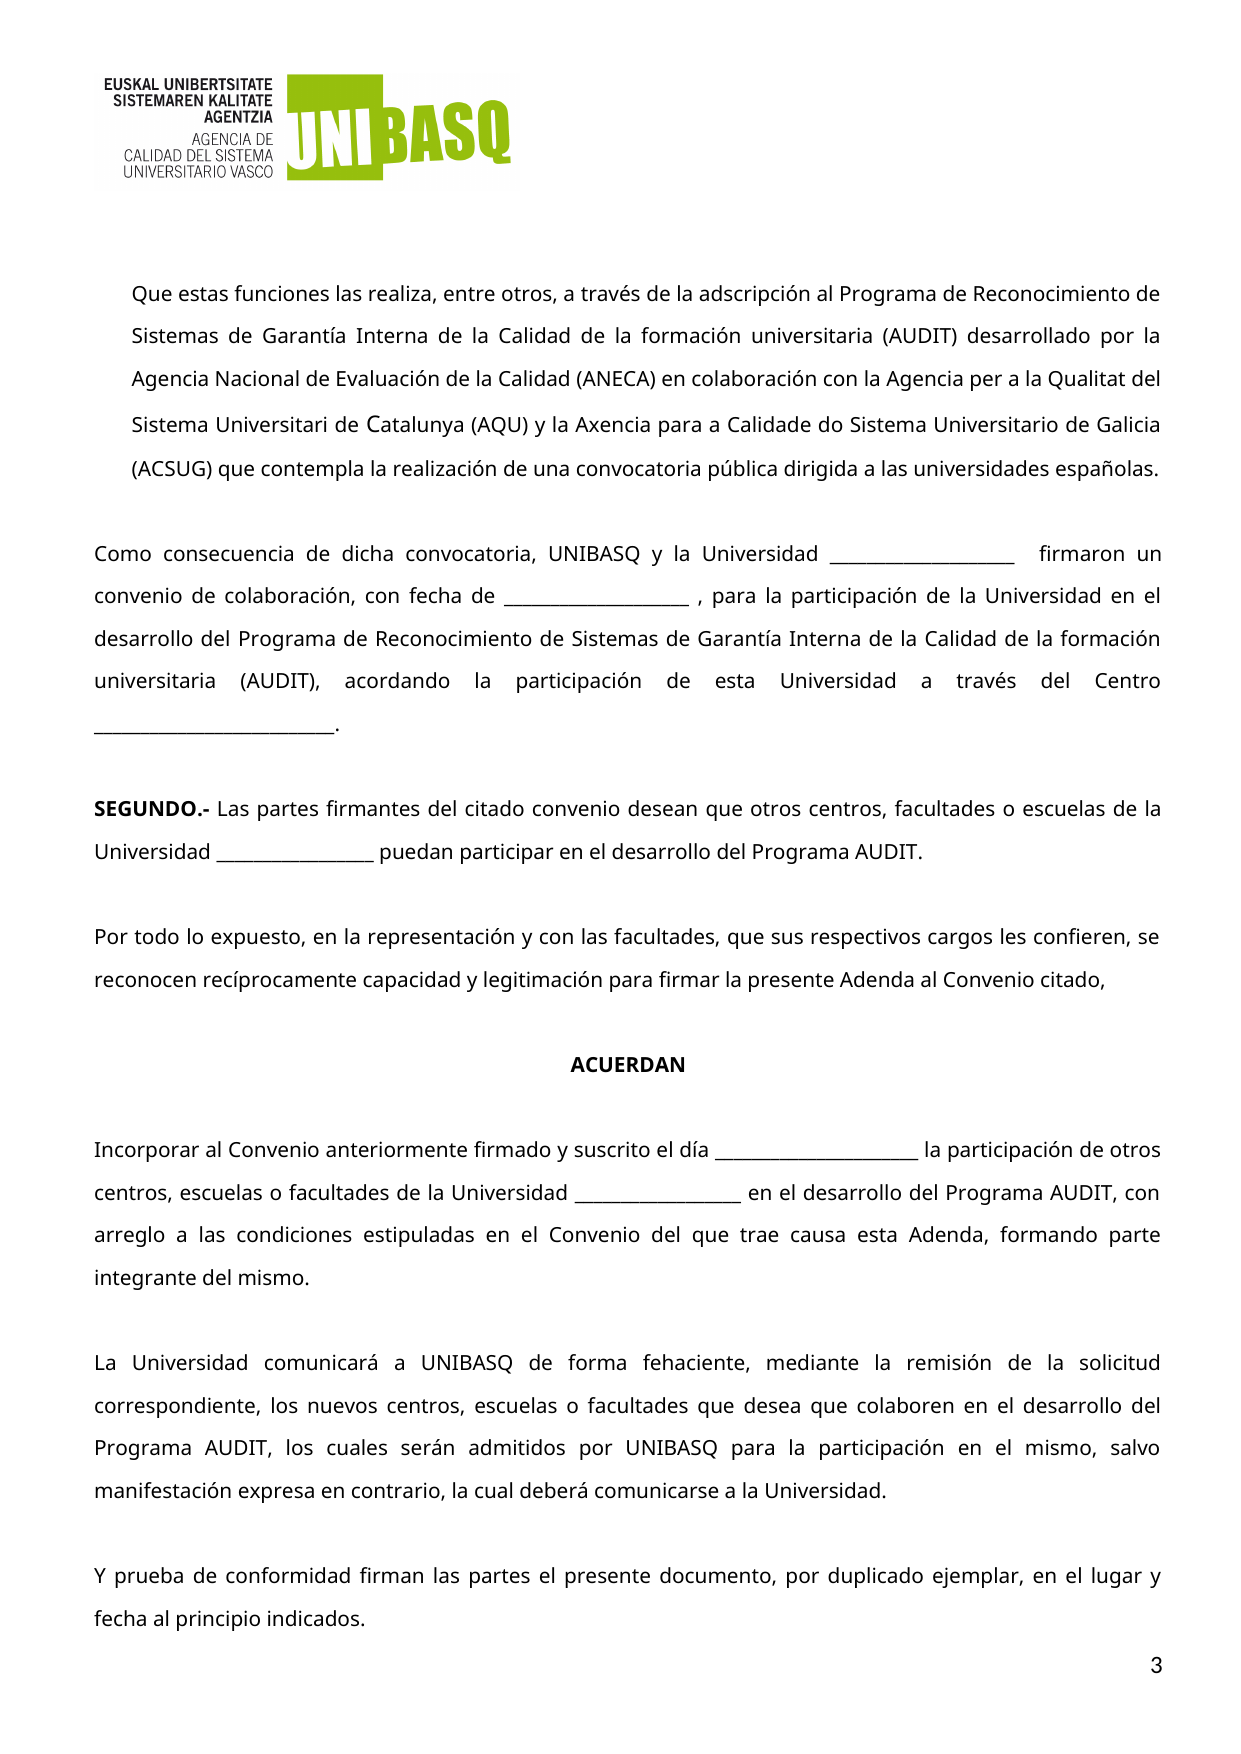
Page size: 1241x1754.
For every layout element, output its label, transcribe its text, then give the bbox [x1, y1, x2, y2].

text SEGUNDO.- Las partes firmantes del citado convenio desean que otros centros, facultades o escuelas de la Universidad _________________ puedan participar en el desarrollo del Programa AUDIT. [94, 794, 1162, 866]
text ACUERDAN [94, 1050, 1162, 1078]
text Y prueba de conformidad firman las partes el presente documento, por duplicado ejemplar, en el lugar y fecha al principio indicados. [94, 1561, 1162, 1632]
picture [93, 73, 521, 191]
text La Universidad comunicará a UNIBASQ de forma fehaciente, mediante la remisión de la solicitud correspondiente, los nuevos centros, escuelas o facultades que desea que colaboren en el desarrollo del Programa AUDIT, los cuales serán admitidos por UNIBASQ para la participación en el mismo, salvo manifestación expresa en contrario, la cual deberá comunicarse a la Universidad. [94, 1348, 1162, 1504]
text Como consecuencia de dicha convocatoria, UNIBASQ y la Universidad ____________________ firmaron un convenio de colaboración, con fecha de ____________________ , para la participación de la Universidad en el desarrollo del Programa de Reconocimiento de Sistemas de Garantía Interna de la Calidad de la formación universitaria (AUDIT), acordando la participación de esta Universidad a través del Centro __________________________. [94, 539, 1162, 738]
text Incorporar al Convenio anteriormente firmado y suscrito el día ______________________ la participación de otros centros, escuelas o facultades de la Universidad __________________ en el desarrollo del Programa AUDIT, con arreglo a las condiciones estipuladas en el Convenio del que trae causa esta Adenda, formando parte integrante del mismo. [94, 1135, 1162, 1292]
text Que estas funciones las realiza, entre otros, a través de la adscripción al Programa de Reconocimiento de Sistemas de Garantía Interna de la Calidad de la formación universitaria (AUDIT) desarrollado por la Agencia Nacional de Evaluación de la Calidad (ANECA) en colaboración con la Agencia per a la Qualitat del sistema Universitari de Catalunya (AQU) y la Axencia para a Calidade do Sistema Universitario de Galicia (ACSUG) que contempla la realización de una convocatoria pública dirigida a las universidades españolas. [131, 279, 1162, 482]
text Por todo lo expuesto, en la representación y con las facultades, que sus respectivos cargos les confieren, se reconocen recíprocamente capacidad y legitimación para firmar la presente Adenda al Convenio citado, [94, 922, 1162, 993]
